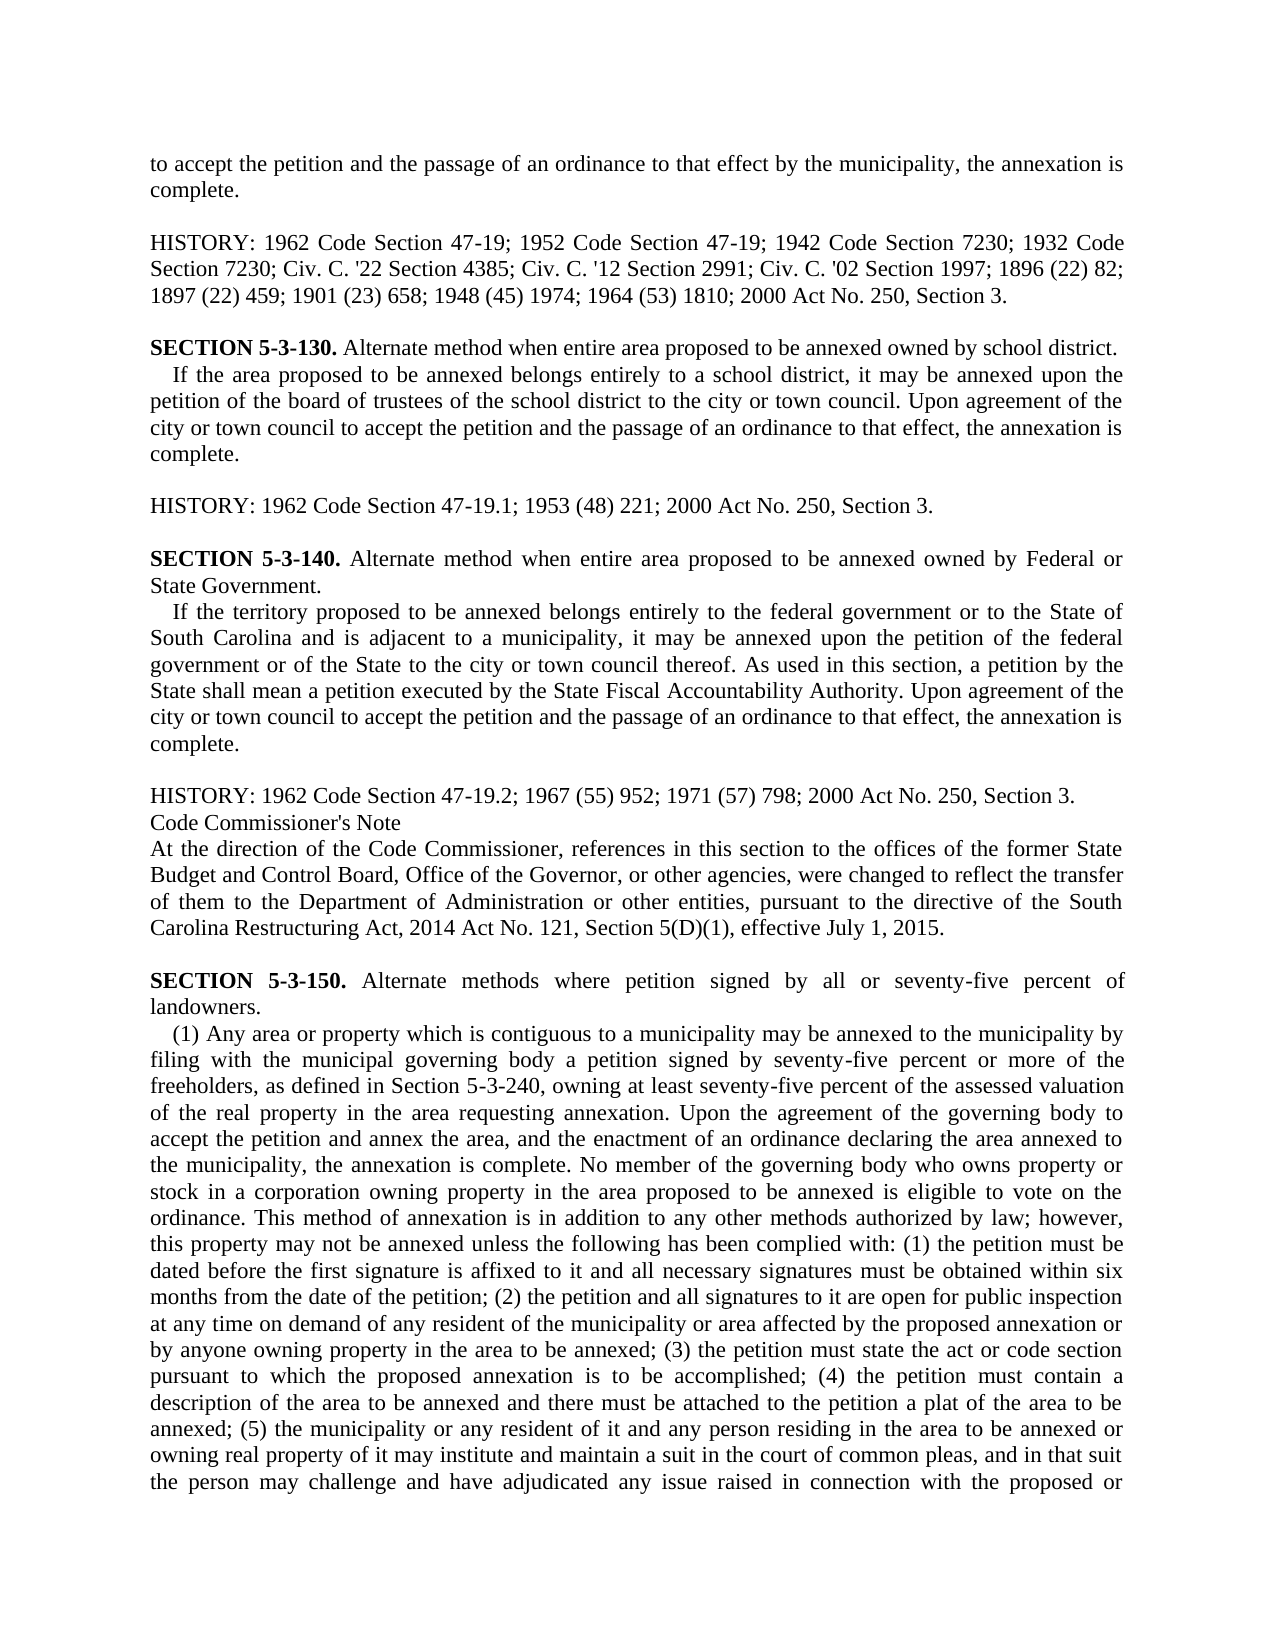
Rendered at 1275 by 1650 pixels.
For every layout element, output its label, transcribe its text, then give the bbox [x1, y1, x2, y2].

text SECTION 5-3-130. Alternate method when entire area proposed to be annexed owned by school district. [150, 334, 1125, 361]
text SECTION 5-3-140. Alternate method when entire area proposed to be annexed owned by Federal or State Government. [150, 545, 1125, 598]
text HISTORY: 1962 Code Section 47-19; 1952 Code Section 47-19; 1942 Code Section 7230; 1932 Code Section 7230; Civ. C. '22 Section 4385; Civ. C. '12 Section 2991; Civ. C. '02 Section 1997; 1896 (22) 82; 1897 (22) 459; 1901 (23) 658; 1948 (45) 1974; 1964 (53) 1810; 2000 Act No. 250, Section 3. [150, 229, 1125, 308]
text At the direction of the Code Commissioner, references in this section to the offices of the former State Budget and Control Board, Office of the Governor, or other agencies, were changed to reflect the transfer of them to the Department of Administration or other entities, pursuant to the directive of the South Carolina Restructuring Act, 2014 Act No. 121, Section 5(D)(1), effective July 1, 2015. [150, 835, 1125, 941]
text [150, 1020, 1125, 1494]
text HISTORY: 1962 Code Section 47-19.2; 1967 (55) 952; 1971 (57) 798; 2000 Act No. 250, Section 3. [150, 782, 1125, 809]
text If the territory proposed to be annexed belongs entirely to the federal government or to the State of South Carolina and is adjacent to a municipality, it may be annexed upon the petition of the federal government or of the State to the city or town council thereof. As used in this section, a petition by the State shall mean a petition executed by the State Fiscal Accountability Authority. Upon agreement of the city or town council to accept the petition and the passage of an ordinance to that effect, the annexation is complete. [150, 598, 1125, 756]
text Code Commissioner's Note [150, 809, 1125, 835]
text SECTION 5-3-150. Alternate methods where petition signed by all or seventy-five percent of landowners. [150, 967, 1125, 1020]
text If the area proposed to be annexed belongs entirely to a school district, it may be annexed upon the petition of the board of trustees of the school district to the city or town council. Upon agreement of the city or town council to accept the petition and the passage of an ordinance to that effect, the annexation is complete. [150, 361, 1125, 466]
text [150, 150, 1125, 203]
text HISTORY: 1962 Code Section 47-19.1; 1953 (48) 221; 2000 Act No. 250, Section 3. [150, 493, 1125, 519]
